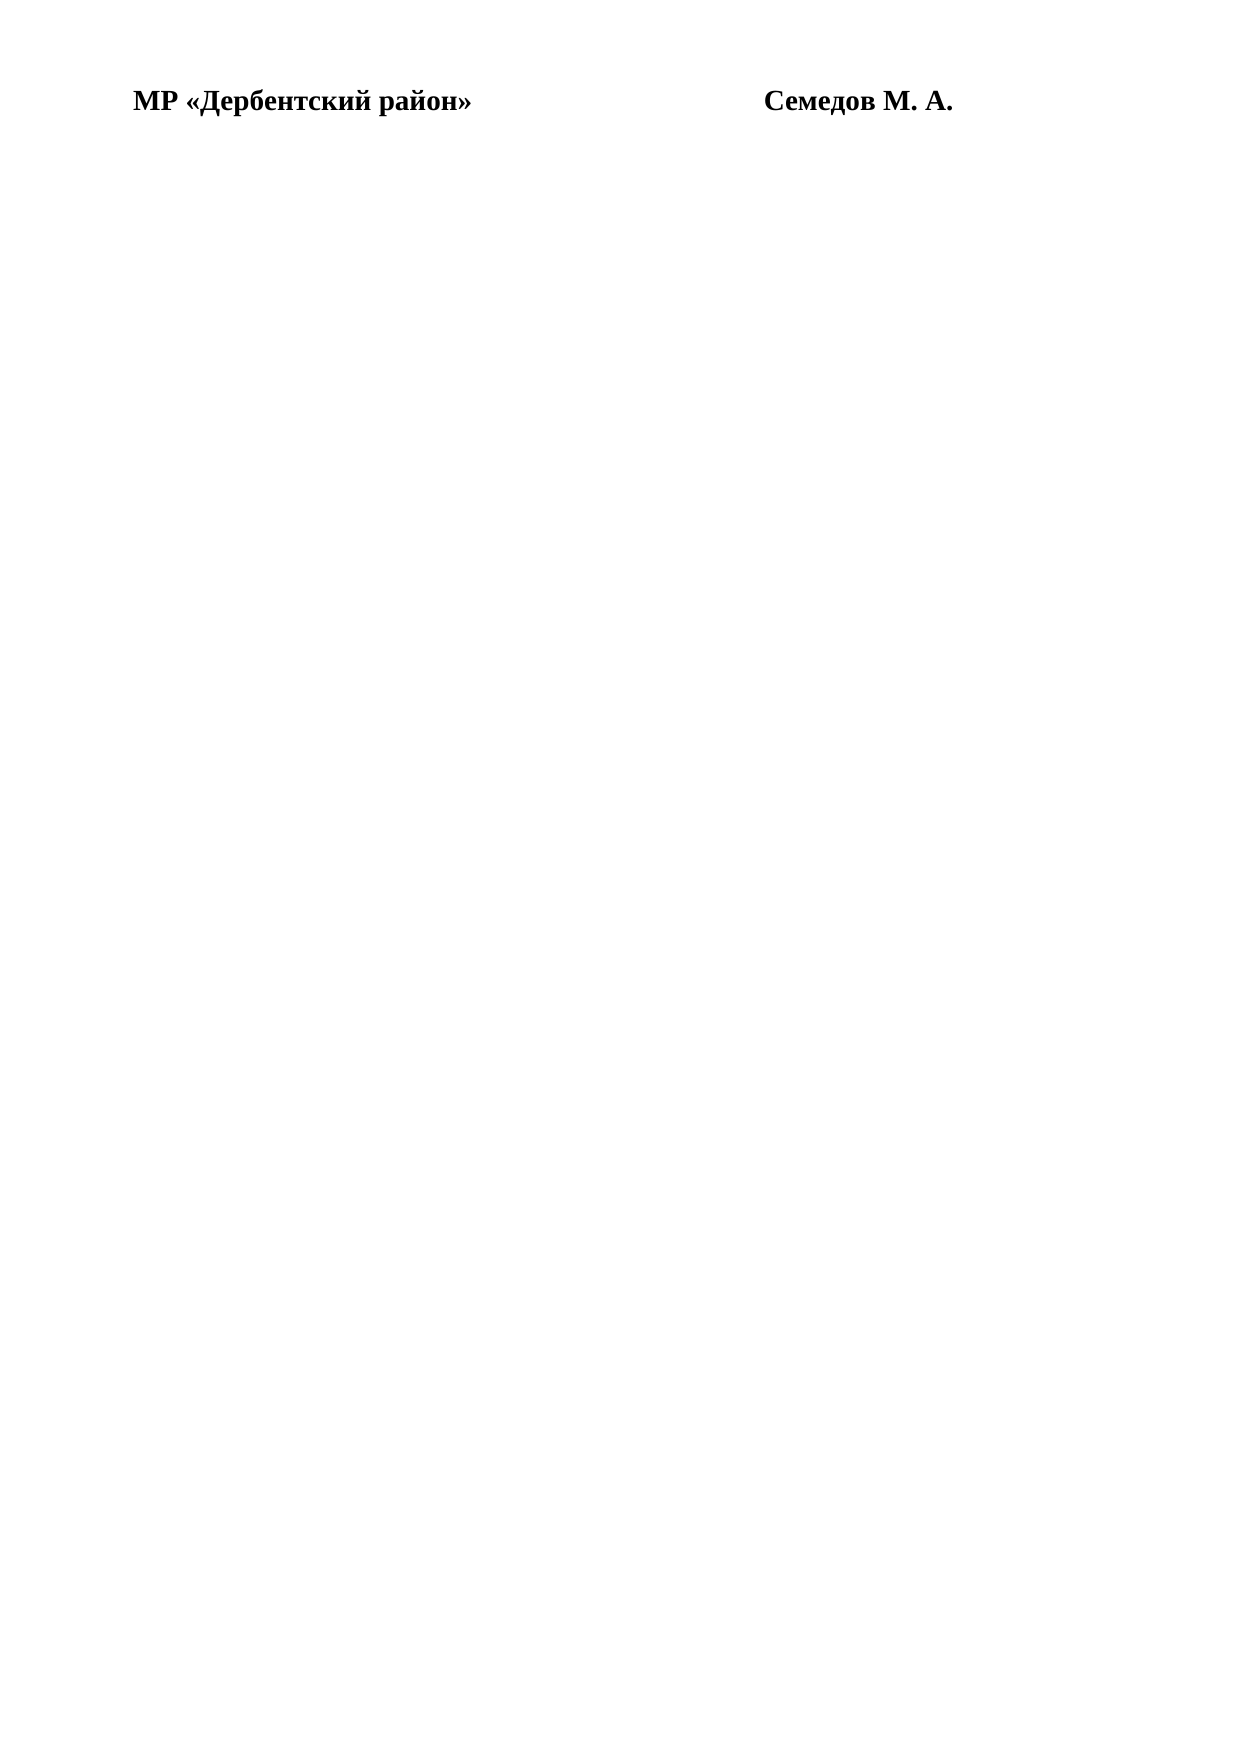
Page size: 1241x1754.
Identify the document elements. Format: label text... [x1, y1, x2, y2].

text МР «Дербентский район» Семедов М. А. [133, 83, 1137, 116]
